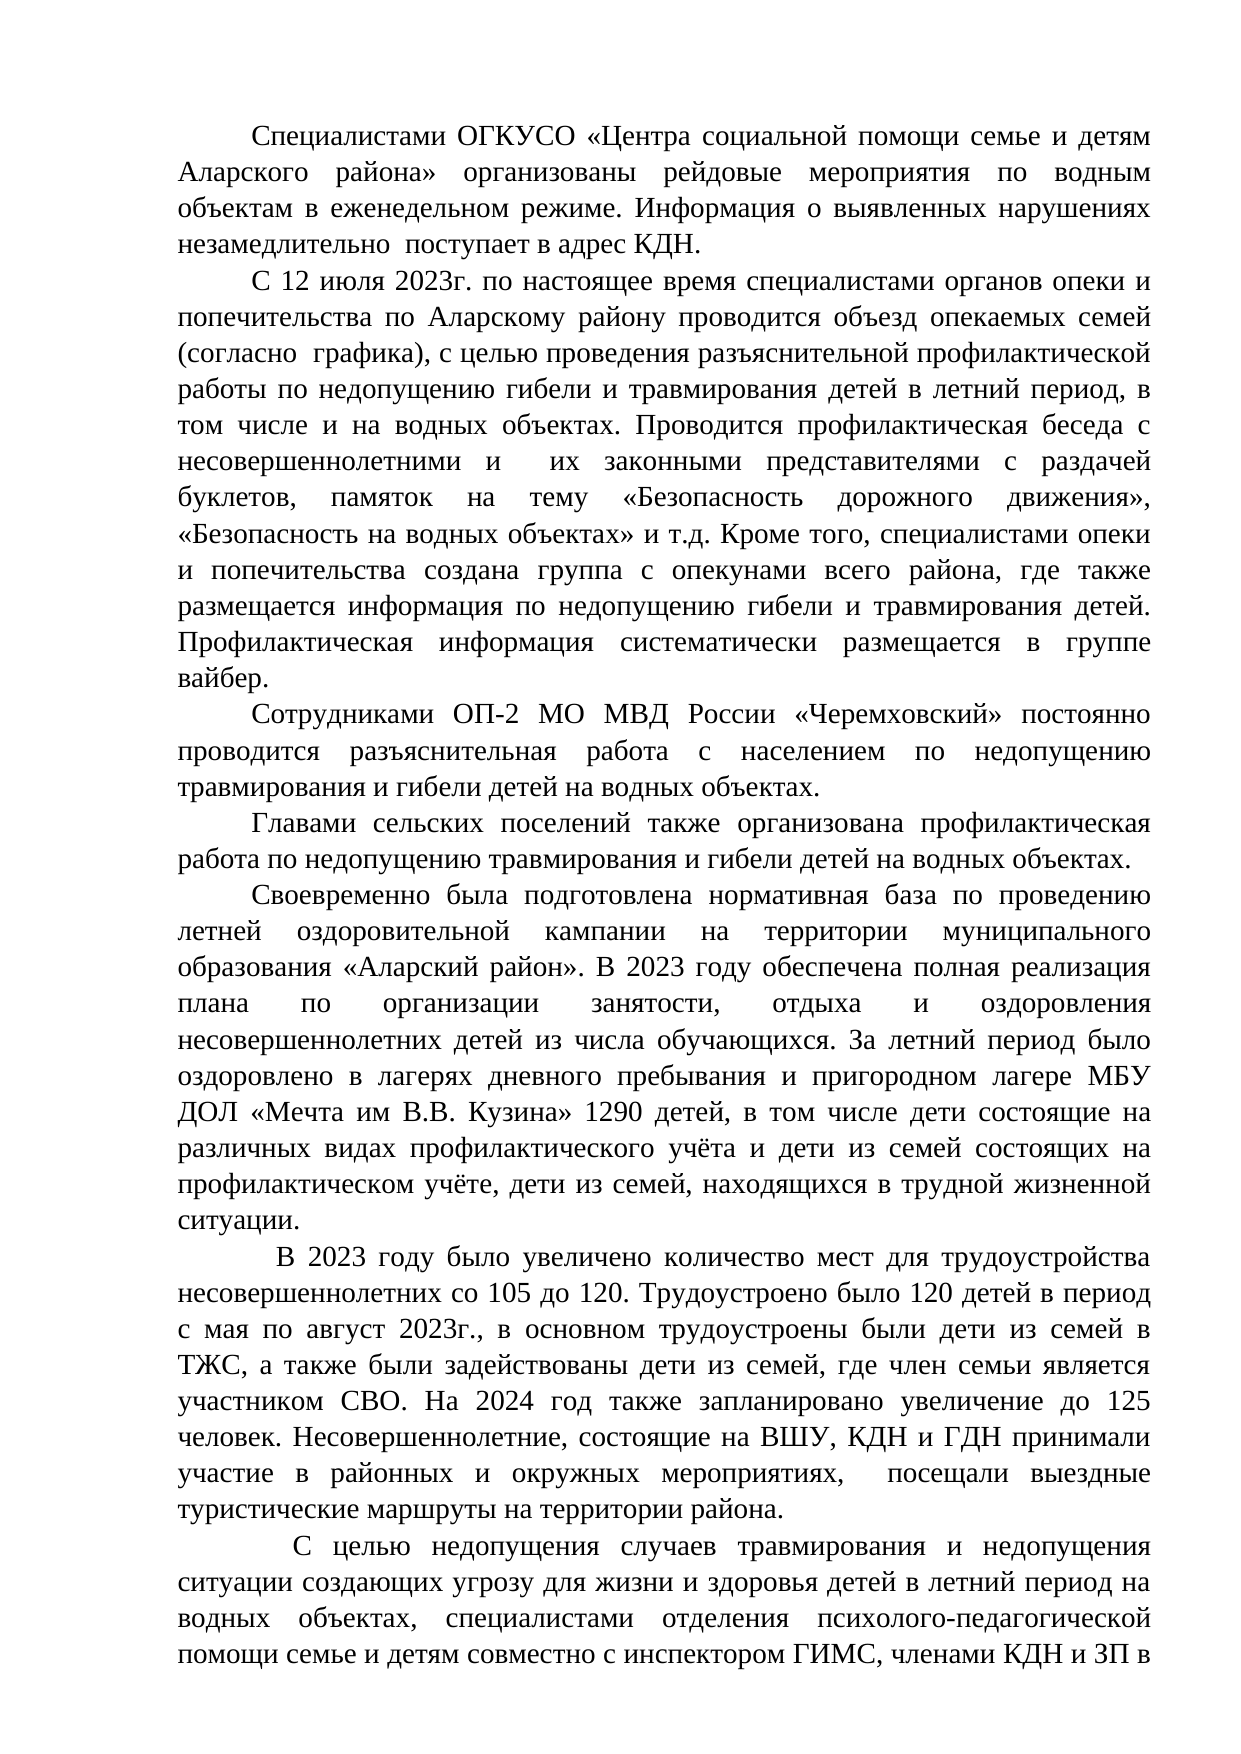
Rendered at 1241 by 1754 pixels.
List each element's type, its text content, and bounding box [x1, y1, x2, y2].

text Специалистами ОГКУСО «Центра социальной помощи семье и детям Аларского района» организованы рейдовые мероприятия по водным объектам в еженедельном режиме. Информация о выявленных нарушениях незамедлительно поступает в адрес КДН. [177, 118, 1152, 260]
text С 12 июля 2023г. по настоящее время специалистами органов опеки и попечительства по Аларскому району проводится объезд опекаемых семей (согласно графика), с целью проведения разъяснительной профилактической работы по недопущению гибели и травмирования детей в летний период, в том числе и на водных объектах. Проводится профилактическая беседа с несовершеннолетними и их законными представителями с раздачей буклетов, памяток на тему «Безопасность дорожного движения», «Безопасность на водных объектах» и т.д. Кроме того, специалистами опеки и попечительства создана группа с опекунами всего района, где также размещается информация по недопущению гибели и травмирования детей. Профилактическая информация систематически размещается в группе вайбер. [177, 263, 1152, 694]
text Сотрудниками ОП-2 МО МВД России «Черемховский» постоянно проводится разъяснительная работа с населением по недопущению травмирования и гибели детей на водных объектах. [177, 696, 1152, 802]
text Своевременно была подготовлена нормативная база по проведению летней оздоровительной кампании на территории муниципального образования «Аларский район». В 2023 году обеспечена полная реализация плана по организации занятости, отдыха и оздоровления несовершеннолетних детей из числа обучающихся. За летний период было оздоровлено в лагерях дневного пребывания и пригородном лагере МБУ ДОЛ «Мечта им В.В. Кузина» 1290 детей, в том числе дети состоящие на различных видах профилактического учёта и дети из семей состоящих на профилактическом учёте, дети из семей, находящихся в трудной жизненной ситуации. [177, 877, 1152, 1236]
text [177, 1528, 1152, 1670]
text В 2023 году было увеличено количество мест для трудоустройства несовершеннолетних со 105 до 120. Трудоустроено было 120 детей в период с мая по август 2023г., в основном трудоустроены были дети из семей в ТЖС, а также были задействованы дети из семей, где член семьи является участником СВО. На 2024 год также запланировано увеличение до 125 человек. Несовершеннолетние, состоящие на ВШУ, КДН и ГДН принимали участие в районных и окружных мероприятиях, посещали выездные туристические маршруты на территории района. [177, 1239, 1152, 1525]
text Главами сельских поселений также организована профилактическая работа по недопущению травмирования и гибели детей на водных объектах. [177, 805, 1152, 874]
